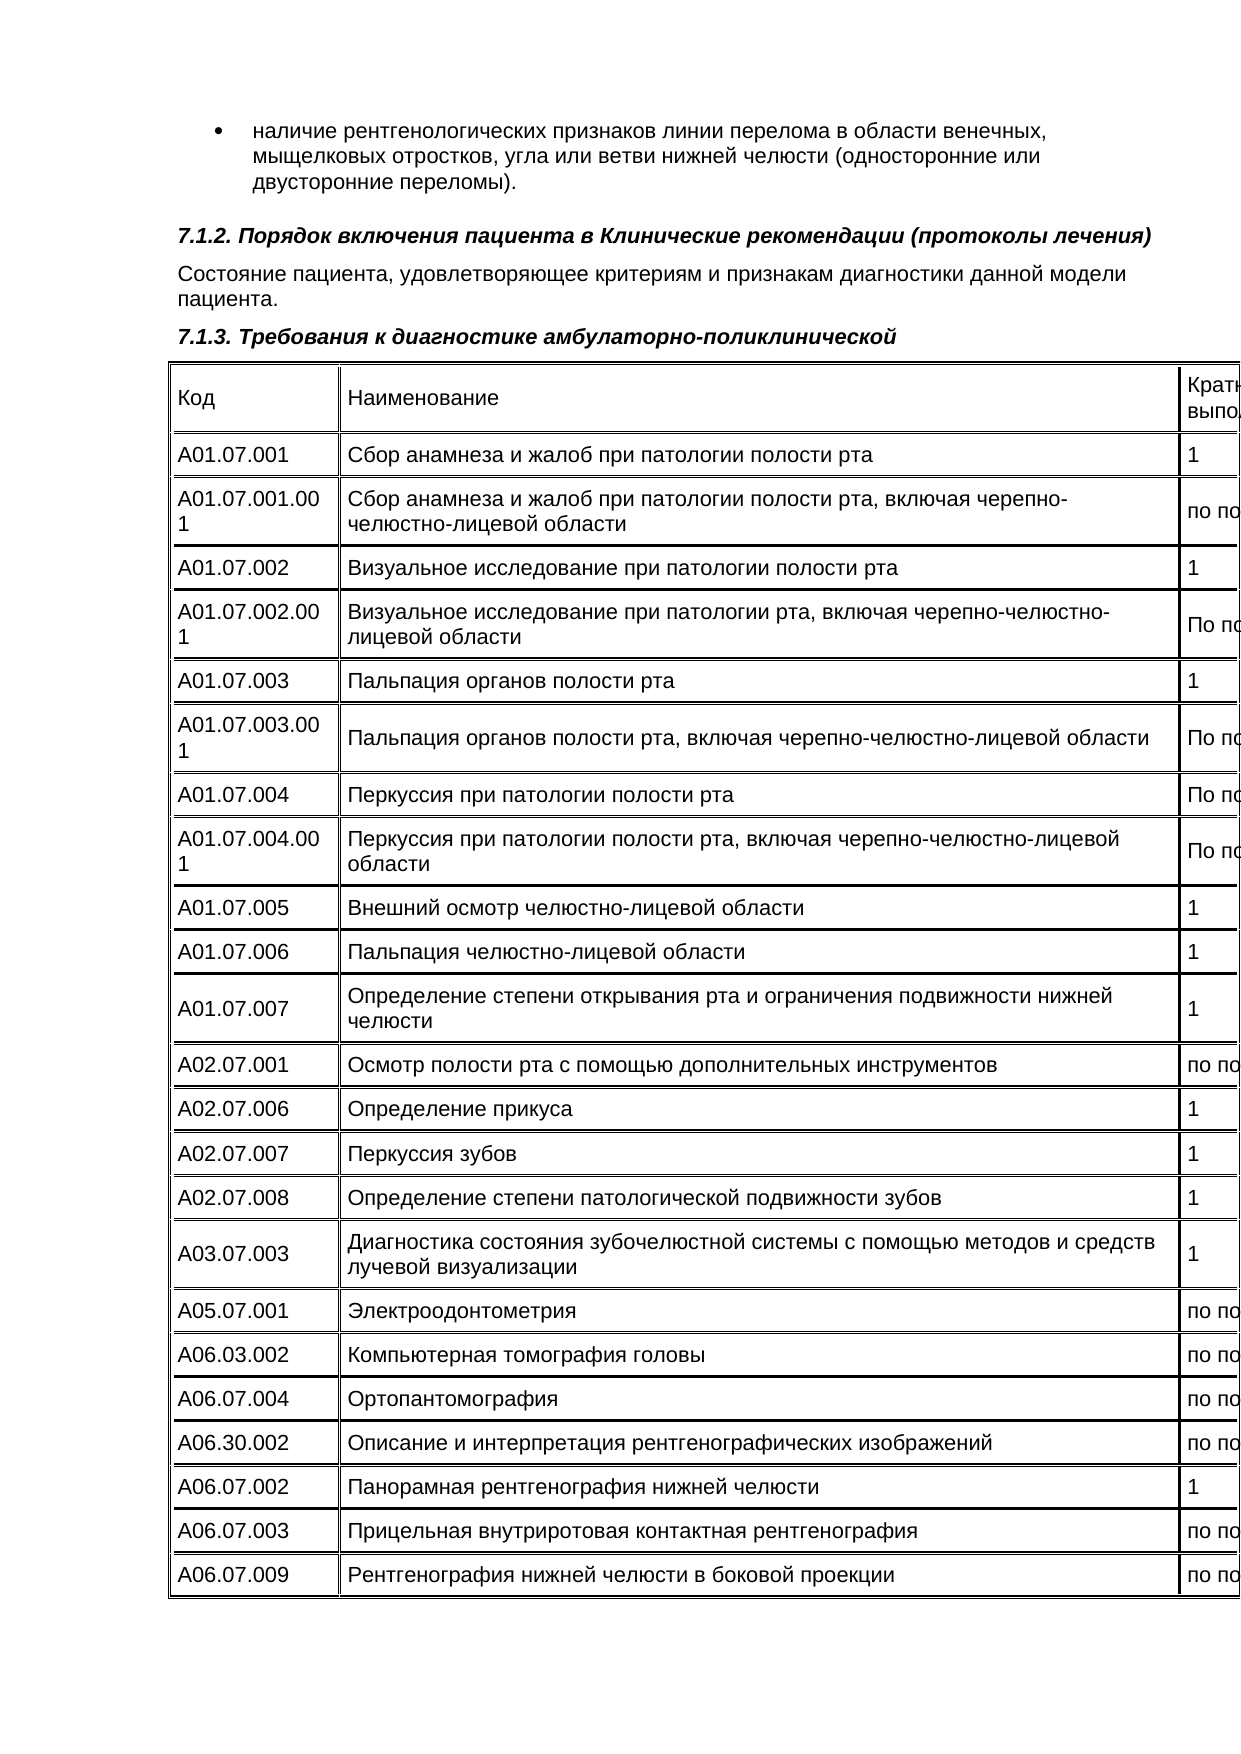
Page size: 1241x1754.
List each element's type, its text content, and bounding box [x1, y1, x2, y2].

table_cell по потребности [1179, 1331, 1240, 1375]
table_cell A01.07.006 [169, 928, 338, 972]
table_cell Перкуссия зубов [341, 1133, 1178, 1173]
table_cell A06.07.004 [171, 1375, 338, 1419]
table_cell Электроодонтометрия [341, 1290, 1178, 1331]
table_cell по потребности [1179, 1287, 1240, 1331]
table_cell 1 [1181, 1463, 1239, 1507]
table_cell 1 [1181, 928, 1240, 972]
table_cell Пальпация челюстно-лицевой области [341, 931, 1178, 972]
table_cell по потребности [1181, 475, 1239, 544]
table_cell 1 [1181, 1129, 1239, 1173]
table_cell Определение степени патологической подвижности зубов [341, 1177, 1178, 1217]
table_cell 1 [1181, 884, 1239, 928]
table_cell Панорамная рентгенография нижней челюсти [341, 1467, 1178, 1507]
table_cell А01.07.004.001 [171, 815, 338, 884]
table_cell Пальпация органов полости рта [341, 661, 1178, 701]
table_cell Диагностика состояния зубочелюстной системы с помощью методов и средств лучевой визуализации [341, 1221, 1178, 1287]
table_cell Сбор анамнеза и жалоб при патологии полости рта, включая черепно-челюстно-лицевой области [341, 478, 1178, 544]
table_cell Определение прикуса [341, 1089, 1178, 1129]
table_cell А02.07.008 [171, 1174, 338, 1217]
table_cell Компьютерная томография головы [341, 1334, 1178, 1375]
table_cell А01.07.002 [171, 544, 338, 588]
text 7.1.3. Требования к диагностике амбулаторно-поликлинической [177, 323, 1152, 349]
table_cell по потребности [1179, 1551, 1239, 1595]
table_cell по потребности [1181, 1507, 1239, 1551]
list наличие рентгенологических признаков линии перелома в области венечных, мыщелковых отростков, угла или ветви нижней челюсти (односторонние или двусторонние переломы). [215, 118, 1152, 194]
table_cell А01.07.001 [169, 431, 339, 474]
table_cell По потребности [1181, 588, 1240, 657]
table_cell Перкуссия при патологии полости рта, включая черепно-челюстно-лицевой области [341, 818, 1178, 884]
table_cell по потребности [1181, 1375, 1239, 1419]
table_cell A03.07.003 [171, 1218, 338, 1287]
table_cell Осмотр полости рта с помощью дополнительных инструментов [341, 1045, 1178, 1085]
table_cell Внешний осмотр челюстно-лицевой области [341, 887, 1178, 928]
table_cell A01.07.007 [171, 972, 338, 1041]
table_cell по потребности [1181, 1041, 1239, 1085]
table_cell А05.07.001 [169, 1287, 339, 1331]
text 7.1.2. Порядок включения пациента в Клинические рекомендации (протоколы лечения) [177, 223, 1152, 248]
table_header Кратность выполнения [1179, 365, 1239, 431]
table_cell Определение степени открывания рта и ограничения подвижности нижней челюсти [341, 975, 1178, 1041]
table_cell по потребности [1181, 1419, 1239, 1463]
table_cell А06.07.002 [171, 1463, 338, 1507]
table_header Код [171, 365, 339, 431]
table_cell 1 [1181, 1174, 1239, 1217]
table_cell Пальпация органов полости рта, включая черепно-челюстно-лицевой области [341, 705, 1178, 771]
table_cell 1 [1181, 1085, 1239, 1129]
table_cell 1 [1181, 657, 1239, 701]
table_cell Перкуссия при патологии полости рта [341, 774, 1178, 814]
table_cell Ортопантомография [341, 1378, 1178, 1419]
table_cell 1 [1181, 544, 1239, 588]
table_cell 1 [1181, 972, 1239, 1041]
table_cell Описание и интерпретация рентгенографических изображений [341, 1422, 1178, 1463]
table_cell Визуальное исследование при патологии полости рта [341, 547, 1178, 588]
table_cell A06.30.002 [171, 1419, 338, 1463]
table_cell А02.07.001 [171, 1041, 338, 1085]
table_cell А01.07.002.001 [169, 588, 338, 657]
table_cell 1 [1181, 1218, 1239, 1287]
table_cell А02.07.007 [171, 1129, 338, 1173]
table_cell А06.07.009 [171, 1551, 339, 1595]
table_cell А01.07.001.001 [171, 475, 338, 544]
table_cell Прицельная внутриротовая контактная рентгенография [341, 1510, 1178, 1551]
table_cell А01.07.003.001 [171, 701, 338, 771]
table_header Наименование [340, 365, 1179, 431]
table_cell А06.03.002 [169, 1331, 339, 1375]
table_cell А01.07.003 [171, 657, 338, 701]
table_cell По потребности [1181, 815, 1239, 884]
table_cell По потребности [1179, 771, 1240, 814]
table_cell А01.07.004 [169, 771, 339, 814]
table_cell А02.07.006 [171, 1085, 338, 1129]
table_cell По потребности [1181, 701, 1239, 771]
table_cell A01.07.005 [171, 884, 338, 928]
table_cell А06.07.003 [171, 1507, 338, 1551]
table_cell 1 [1179, 431, 1240, 474]
table_cell Сбор анамнеза и жалоб при патологии полости рта [341, 434, 1178, 474]
text Состояние пациента, удовлетворяющее критериям и признакам диагностики данной модели пациента. [177, 261, 1152, 311]
table_cell Рентгенография нижней челюсти в боковой проекции [340, 1555, 1179, 1595]
table_cell Визуальное исследование при патологии рта, включая черепно-челюстно-лицевой области [341, 591, 1178, 657]
